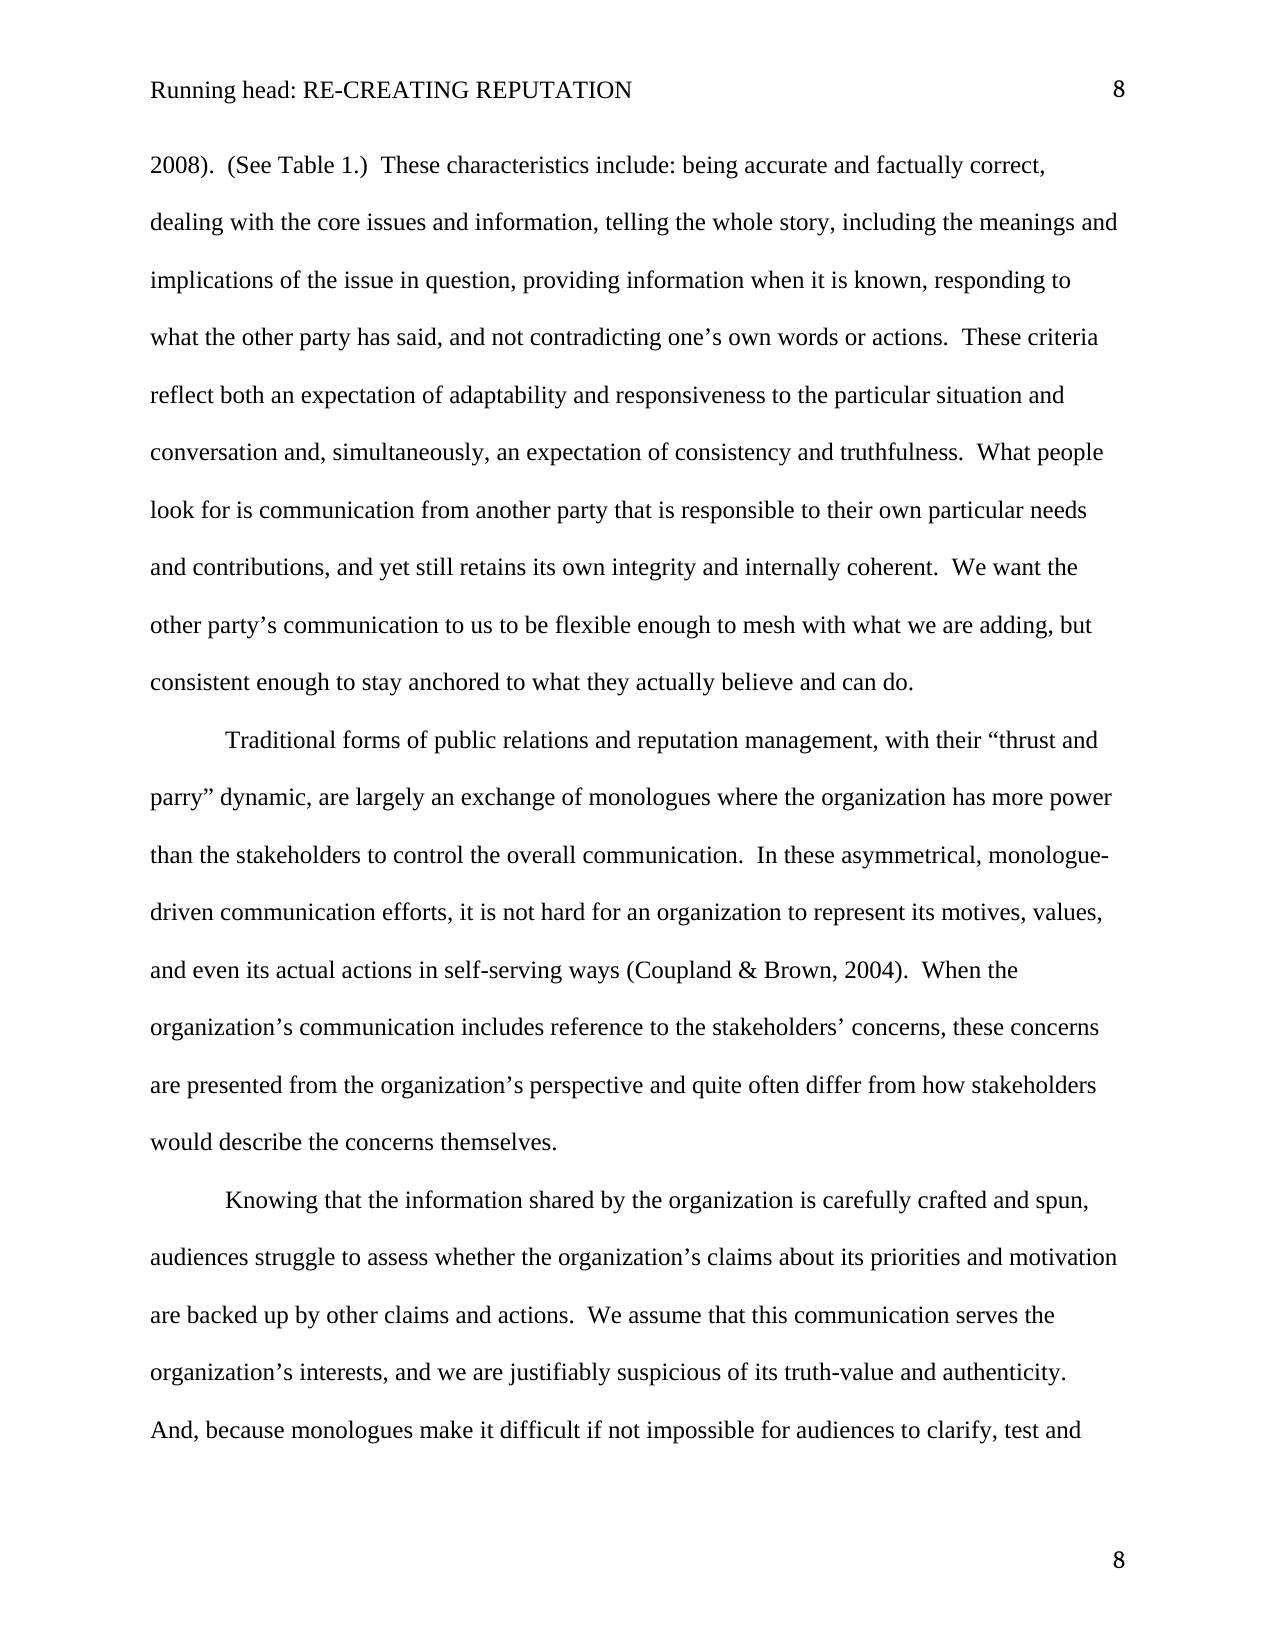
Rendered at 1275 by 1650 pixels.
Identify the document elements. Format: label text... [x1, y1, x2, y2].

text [150, 1185, 1125, 1444]
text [150, 150, 1125, 696]
text Traditional forms of public relations and reputation management, with their “thrust and parry” dynamic, are largely an exchange of monologues where the organization has more power than the stakeholders to control the overall communication. In these asymmetrical, monologue-driven communication efforts, it is not hard for an organization to represent its motives, values, and even its actual actions in self-serving ways (Coupland & Brown, 2004). When the organization’s communication includes reference to the stakeholders’ concerns, these concerns are presented from the organization’s perspective and quite often differ from how stakeholders would describe the concerns themselves. [150, 725, 1125, 1156]
